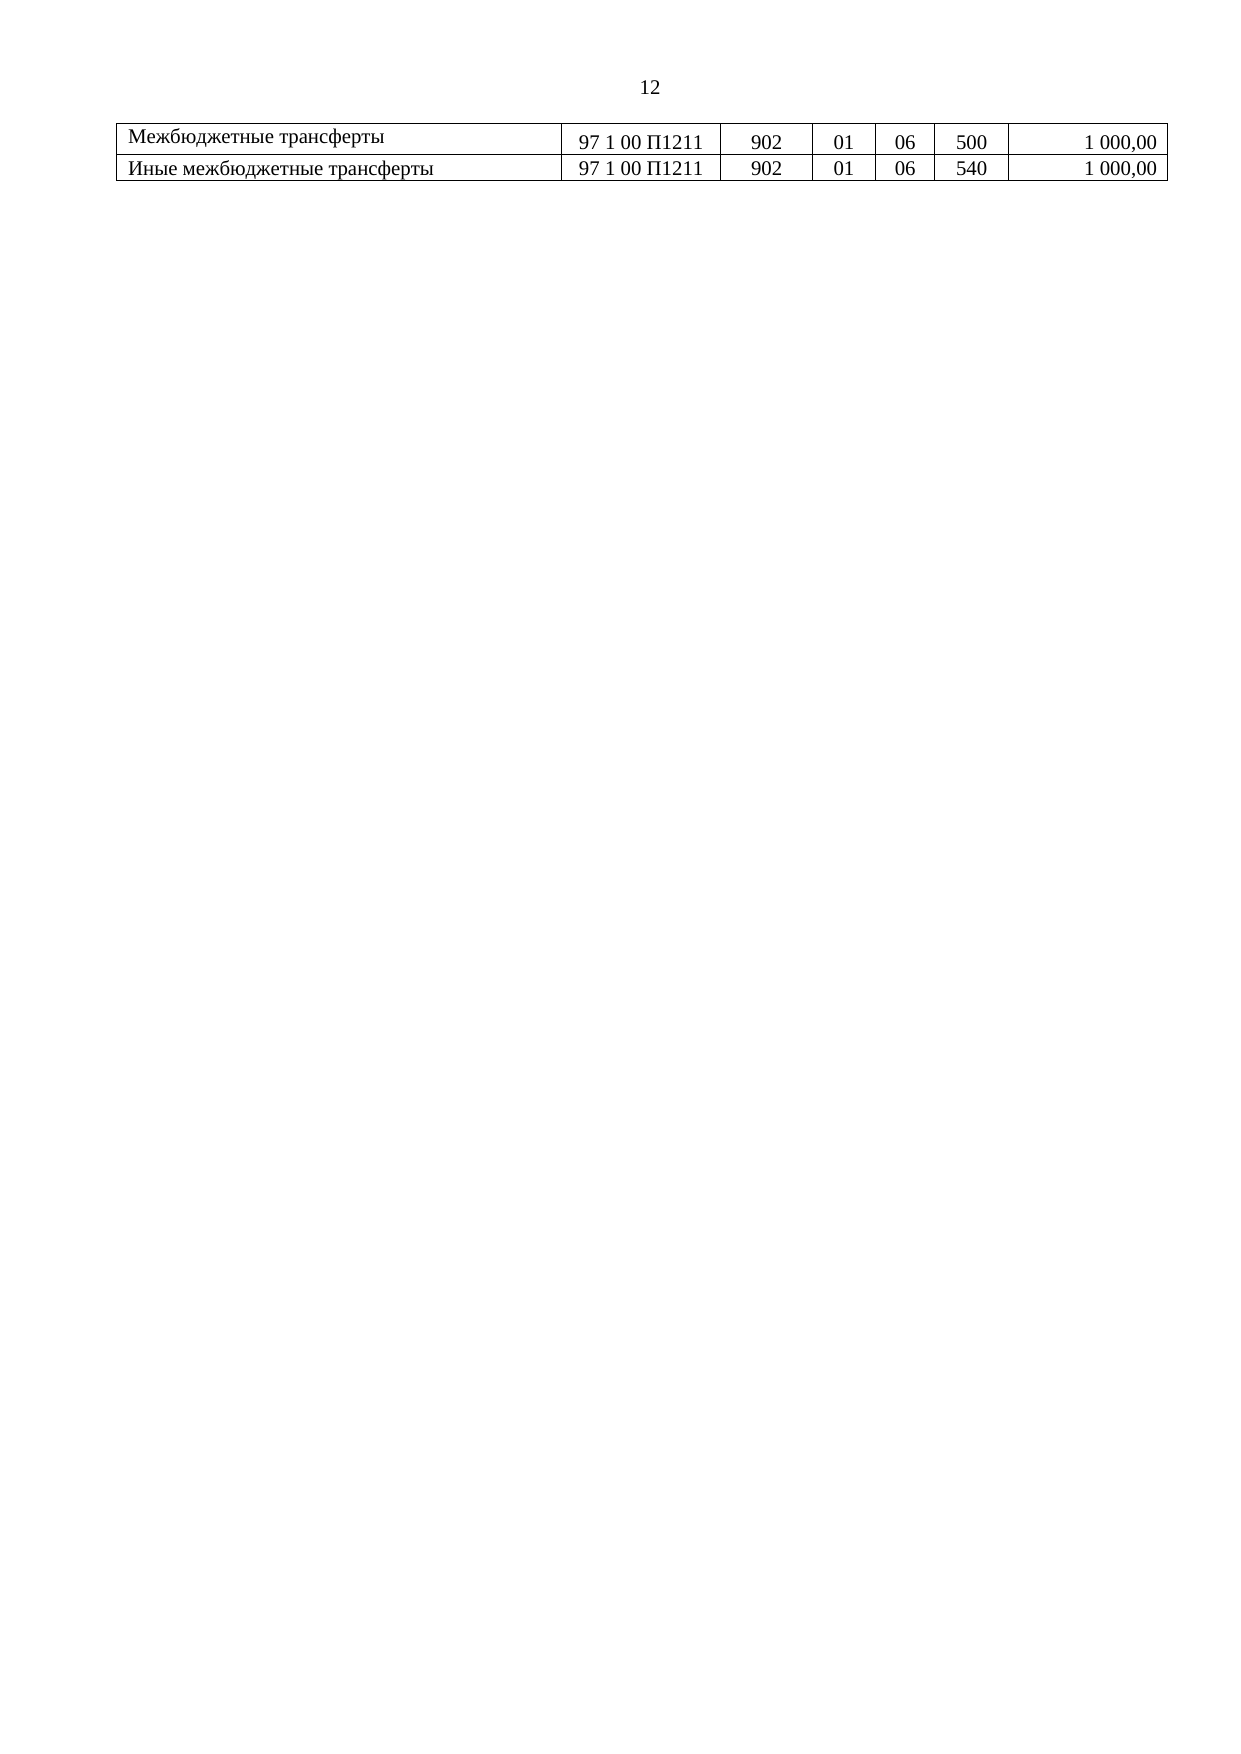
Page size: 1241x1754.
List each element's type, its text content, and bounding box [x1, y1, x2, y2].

table_cell 902 [721, 124, 812, 154]
table_cell 06 [876, 124, 934, 154]
table_cell 06 [876, 155, 934, 180]
table_cell Межбюджетные трансферты [117, 124, 561, 154]
table_cell 01 [813, 124, 875, 154]
table_cell 902 [721, 155, 812, 180]
table_cell Иные межбюджетные трансферты [117, 155, 561, 180]
table_cell 1 000,00 [1009, 124, 1167, 154]
table_cell 500 [935, 124, 1008, 154]
table_cell 540 [935, 155, 1008, 180]
table_cell 01 [813, 155, 875, 180]
table_cell 1 000,00 [1009, 155, 1167, 180]
table_cell 97 1 00 П1211 [562, 124, 720, 154]
table_cell 97 1 00 П1211 [562, 155, 720, 180]
